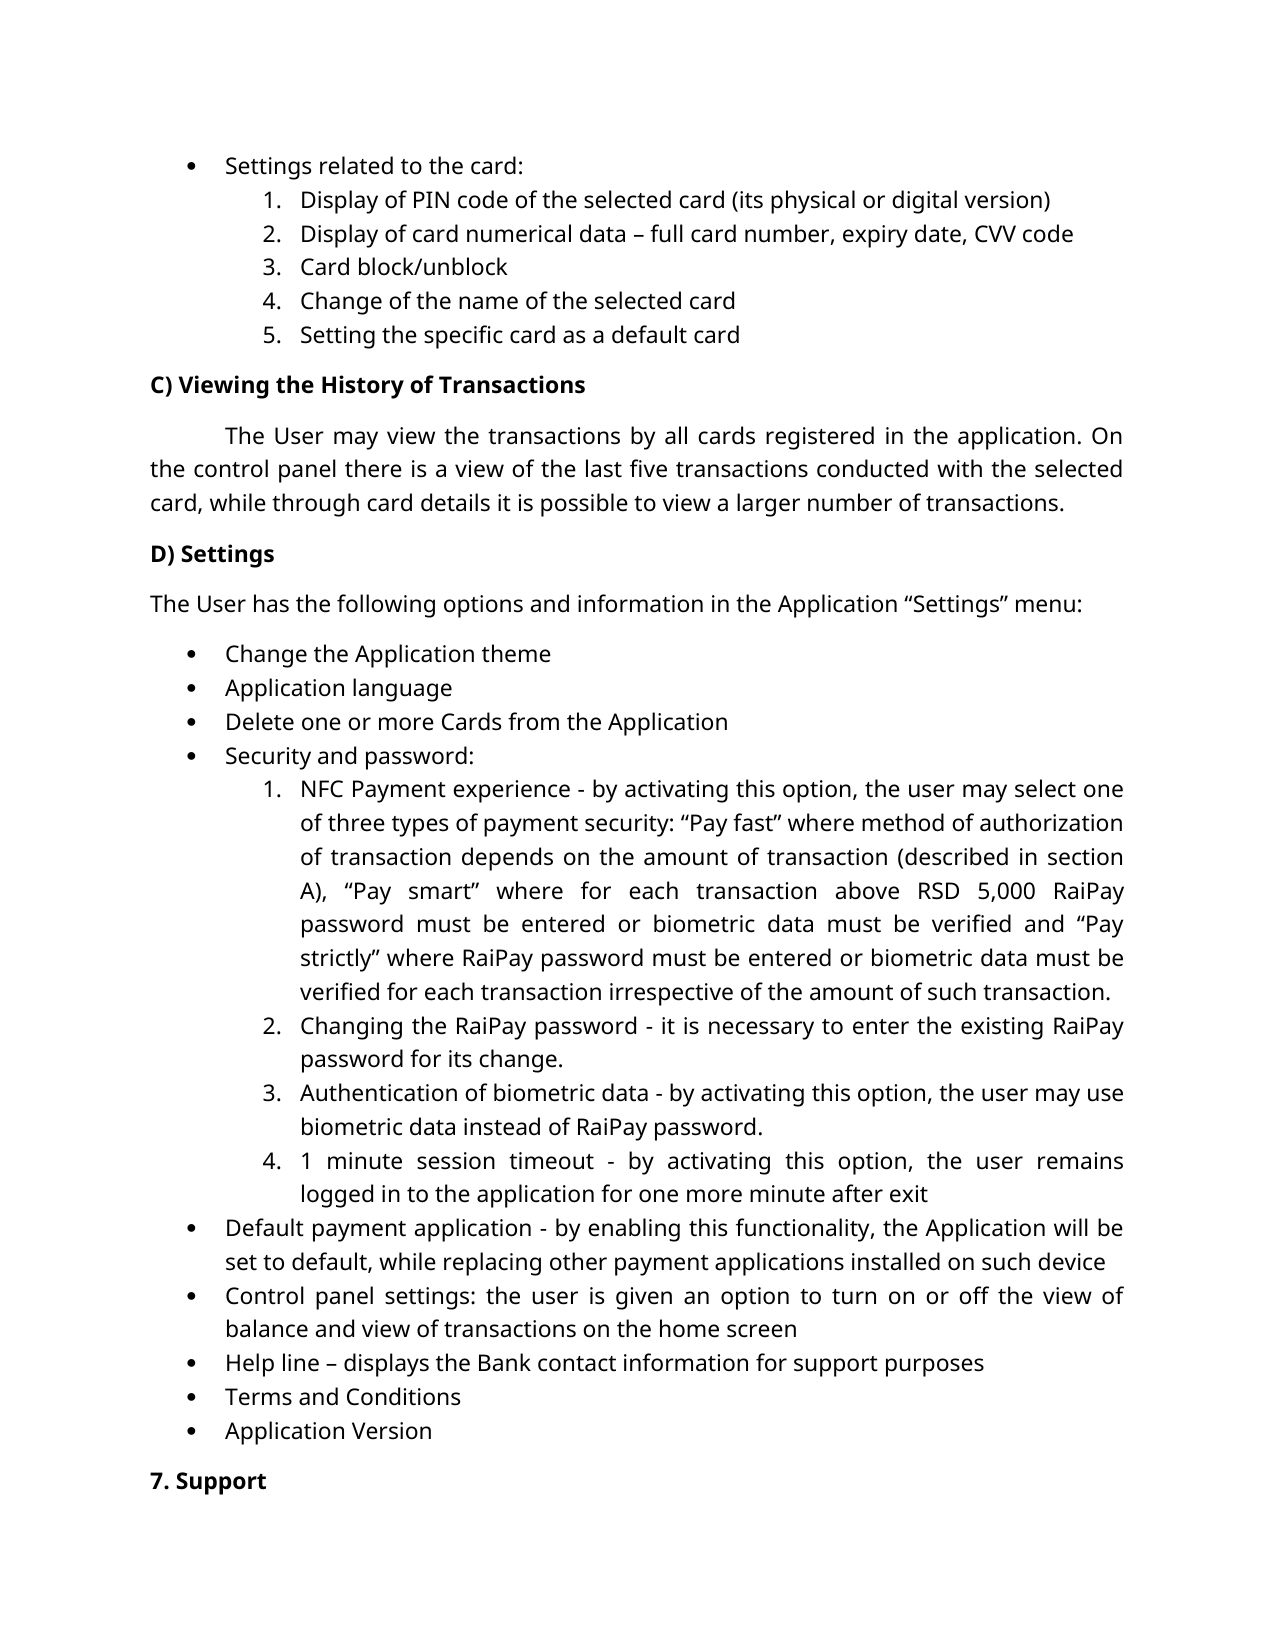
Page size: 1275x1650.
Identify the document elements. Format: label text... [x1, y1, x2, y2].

list NFC Payment experience - by activating this option, the user may select one of three types of payment security: “Pay fast” where method of authorization of transaction depends on the amount of transaction (described in section A), “Pay smart” where for each transaction above RSD 5,000 RaiPay password must be entered or biometric data must be verified and “Pay strictly” where RaiPay password must be entered or biometric data must be verified for each transaction irrespective of the amount of such transaction. [262, 773, 1125, 1007]
list Terms and Conditions [187, 1381, 1125, 1412]
text The User may view the transactions by all cards registered in the application. On the control panel there is a view of the last five transactions conducted with the selected card, while through card details it is possible to view a larger number of transactions. [150, 419, 1125, 518]
text C) Viewing the History of Transactions [150, 369, 1125, 400]
list Application Version [187, 1414, 1125, 1446]
list Changing the RaiPay password - it is necessary to enter the existing RaiPay password for its change. [262, 1009, 1125, 1074]
text The User has the following options and information in the Application “Settings” menu: [150, 588, 1125, 619]
list Display of PIN code of the selected card (its physical or digital version) [262, 184, 1125, 215]
text 7. Support [150, 1465, 1125, 1496]
list Display of card numerical data – full card number, expiry date, CVV code [262, 217, 1125, 249]
list Setting the specific card as a default card [262, 319, 1125, 350]
list Delete one or more Cards from the Application [187, 706, 1125, 737]
list Security and password: [187, 739, 1125, 771]
list Settings related to the card: [187, 150, 1125, 181]
list Default payment application - by enabling this functionality, the Application will be set to default, while replacing other payment applications installed on such device [187, 1212, 1125, 1277]
list Change of the name of the selected card [262, 285, 1125, 316]
list Authentication of biometric data - by activating this option, the user may use biometric data instead of RaiPay password. [262, 1077, 1125, 1142]
list Help line – displays the Bank contact information for support purposes [187, 1347, 1125, 1378]
list Application language [187, 672, 1125, 703]
list Change the Application theme [187, 638, 1125, 669]
text D) Settings [150, 537, 1125, 569]
list 1 minute session timeout - by activating this option, the user remains logged in to the application for one more minute after exit [262, 1144, 1125, 1209]
list Card block/unblock [262, 251, 1125, 282]
list Control panel settings: the user is given an option to turn on or off the view of balance and view of transactions on the home screen [187, 1279, 1125, 1344]
